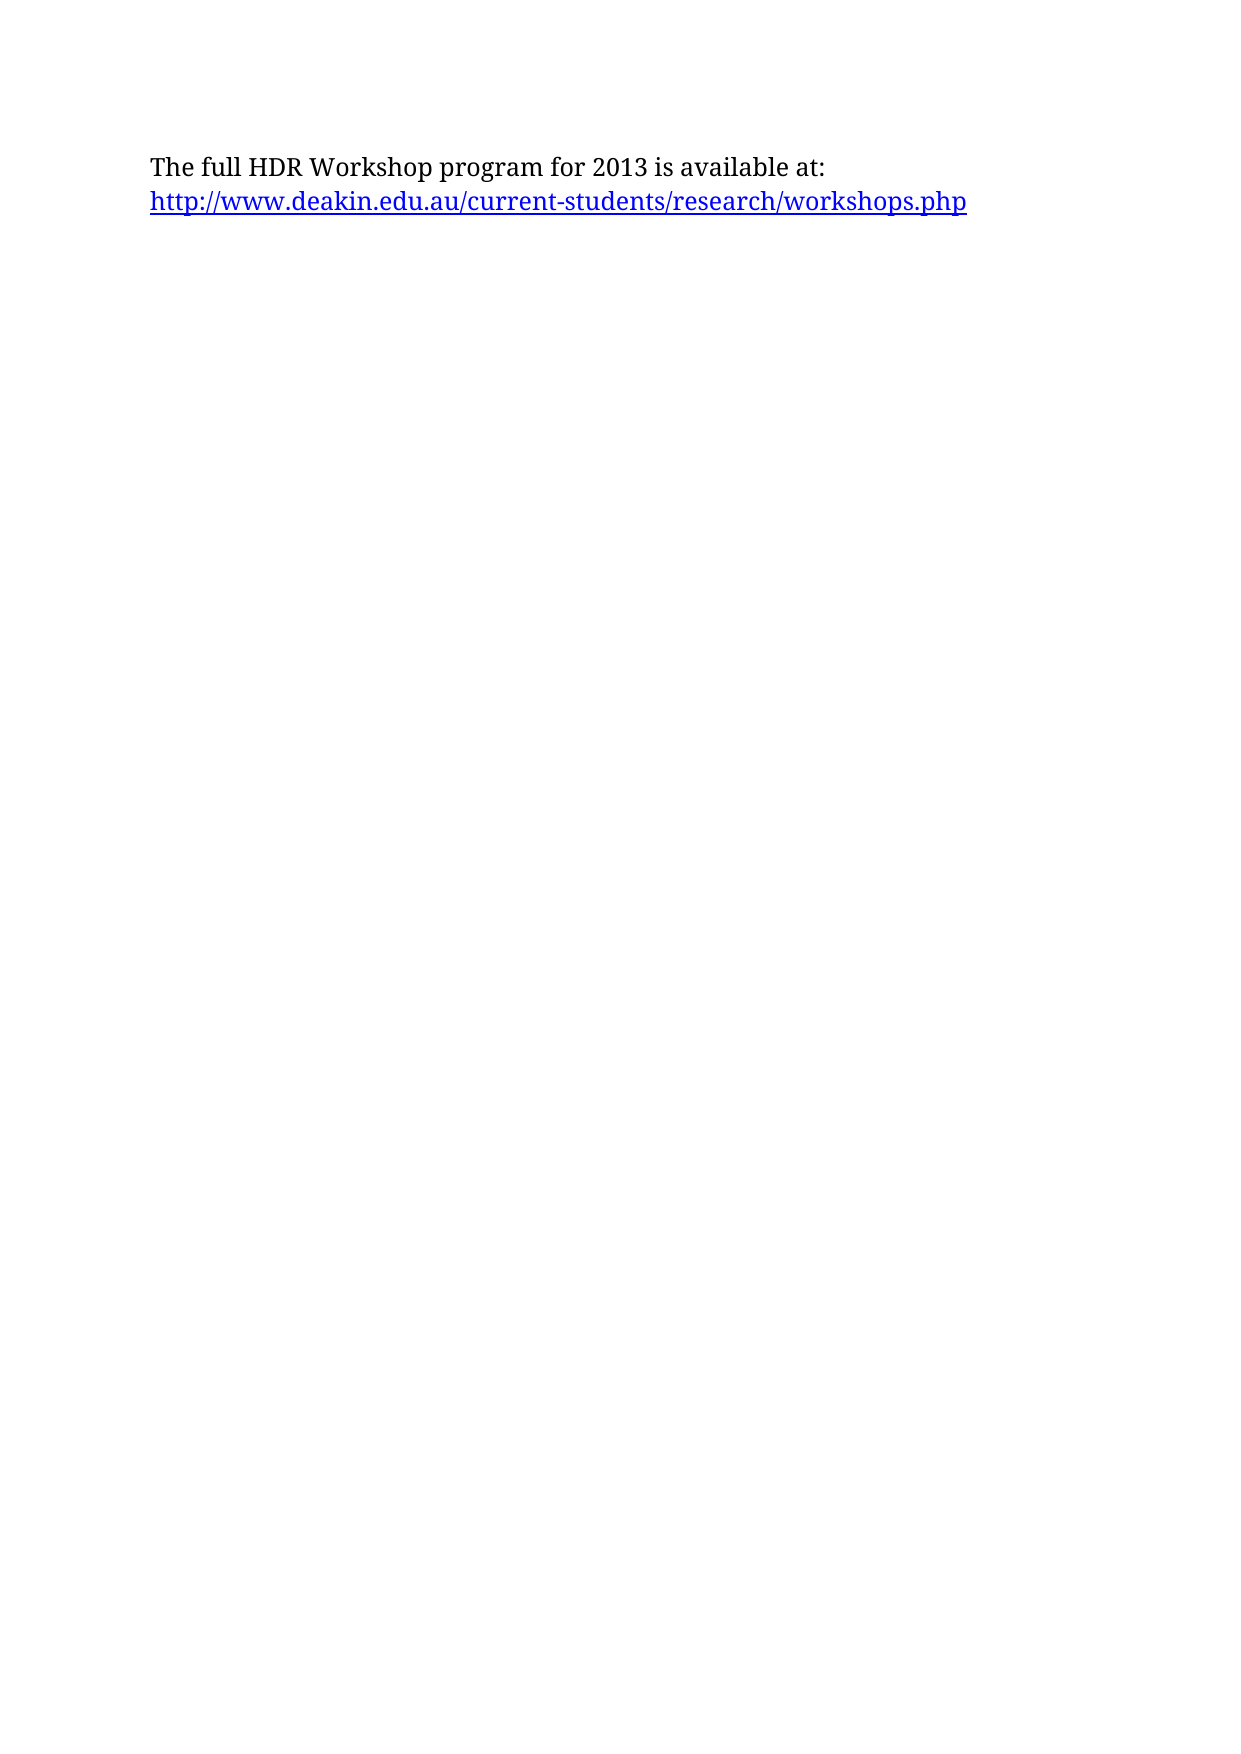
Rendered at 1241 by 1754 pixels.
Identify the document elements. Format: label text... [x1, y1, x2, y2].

text http://www.deakin.edu.au/current-students/research/workshops.php [150, 184, 1090, 218]
text The full HDR Workshop program for 2013 is available at: [150, 150, 1090, 184]
